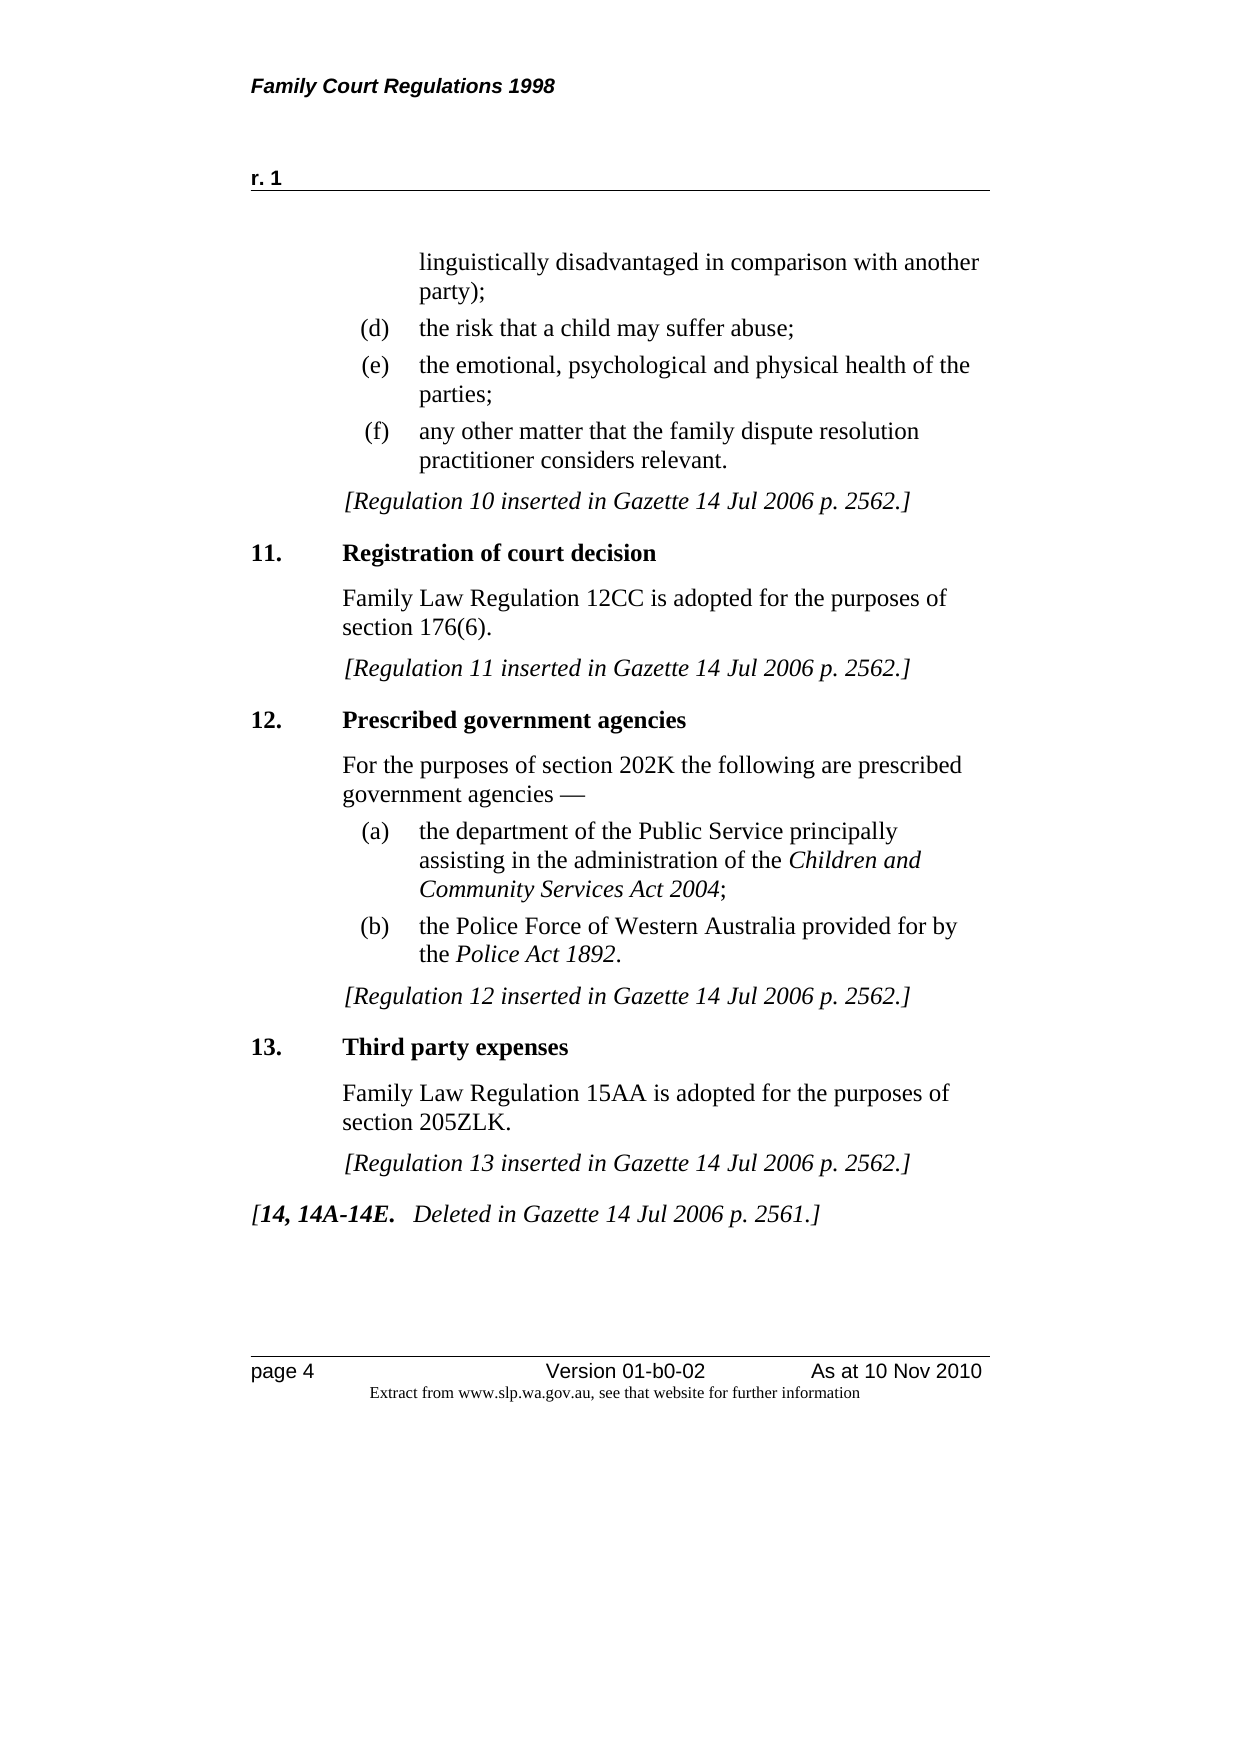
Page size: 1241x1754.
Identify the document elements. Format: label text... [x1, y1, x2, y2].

text (e) the emotional, psychological and physical health of the parties; [251, 350, 990, 408]
text [Regulation 13 inserted in Gazette 14 Jul 2006 p. 2562.] [251, 1148, 990, 1177]
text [251, 247, 990, 305]
text Family Law Regulation 12CC is adopted for the purposes of section 176(6). [251, 583, 990, 641]
text [Regulation 12 inserted in Gazette 14 Jul 2006 p. 2562.] [251, 981, 990, 1009]
subtitle 13. Third party expenses [251, 1032, 990, 1061]
text [Regulation 11 inserted in Gazette 14 Jul 2006 p. 2562.] [251, 653, 990, 682]
subtitle 12. Prescribed government agencies [251, 705, 990, 734]
subtitle 11. Registration of court decision [251, 538, 990, 567]
text (f) any other matter that the family dispute resolution practitioner considers relevant. [251, 416, 990, 474]
text [Regulation 10 inserted in Gazette 14 Jul 2006 p. 2562.] [251, 486, 990, 515]
text (b) the Police Force of Western Australia provided for by the Police Act 1892. [251, 911, 990, 968]
text (a) the department of the Public Service principally assisting in the administration of the Children and Community Services Act 2004; [251, 816, 990, 902]
text For the purposes of section 202K the following are prescribed government agencies — [251, 750, 990, 808]
text (d) the risk that a child may suffer abuse; [251, 313, 990, 342]
text Family Law Regulation 15AA is adopted for the purposes of section 205ZLK. [251, 1078, 990, 1135]
text [14, 14A-14E. Deleted in Gazette 14 Jul 2006 p. 2561.] [251, 1199, 990, 1228]
